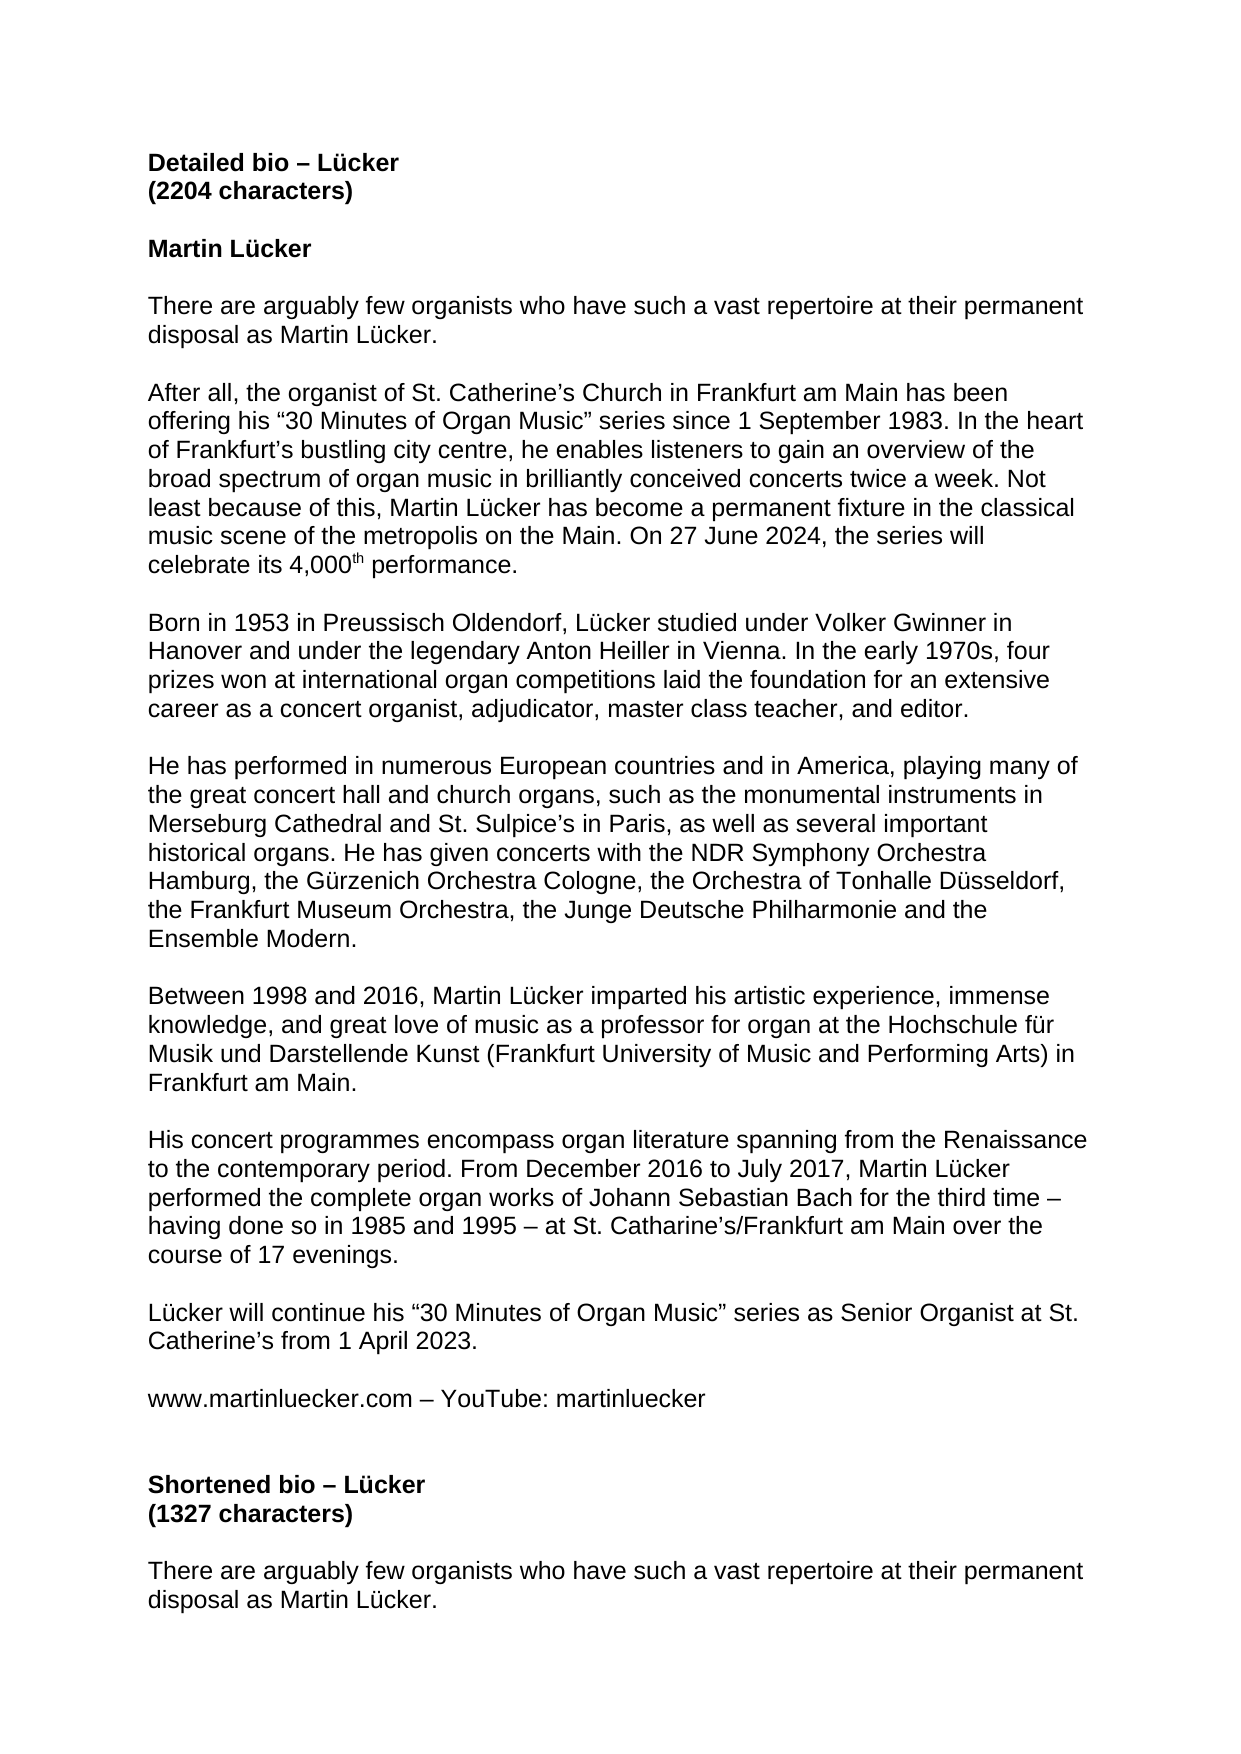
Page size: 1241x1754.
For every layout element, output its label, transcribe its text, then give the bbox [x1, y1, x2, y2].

text (2204 characters) [148, 176, 1093, 205]
text Shortened bio – Lücker [148, 1470, 1093, 1499]
text Lücker will continue his “30 Minutes of Organ Music” series as Senior Organist at St. Catherine’s from 1 April 2023. [148, 1298, 1093, 1355]
text There are arguably few organists who have such a vast repertoire at their permanent disposal as Martin Lücker. [148, 291, 1093, 349]
text Martin Lücker [148, 234, 1093, 263]
text There are arguably few organists who have such a vast repertoire at their permanent disposal as Martin Lücker. [148, 1556, 1093, 1614]
text After all, the organist of St. Catherine’s Church in Frankfurt am Main has been offering his “30 Minutes of Organ Music” series since 1 September 1983. In the heart of Frankfurt’s bustling city centre, he enables listeners to gain an overview of the broad spectrum of organ music in brilliantly conceived concerts twice a week. Not least because of this, Martin Lücker has become a permanent fixture in the classical music scene of the metropolis on the Main. On 27 June 2024, the series will celebrate its 4,000th performance. [148, 378, 1093, 579]
text Detailed bio – Lücker [148, 148, 1093, 176]
text Between 1998 and 2016, Martin Lücker imparted his artistic experience, immense knowledge, and great love of music as a professor for organ at the Hochschule für Musik und Darstellende Kunst (Frankfurt University of Music and Performing Arts) in Frankfurt am Main. [148, 981, 1093, 1096]
text www.martinluecker.com – YouTube: martinluecker [148, 1384, 1093, 1413]
text He has performed in numerous European countries and in America, playing many of the great concert hall and church organs, such as the monumental instruments in Merseburg Cathedral and St. Sulpice’s in Paris, as well as several important historical organs. He has given concerts with the NDR Symphony Orchestra Hamburg, the Gürzenich Orchestra Cologne, the Orchestra of Tonhalle Düsseldorf, the Frankfurt Museum Orchestra, the Junge Deutsche Philharmonie and the Ensemble Modern. [148, 751, 1093, 953]
text Born in 1953 in Preussisch Oldendorf, Lücker studied under Volker Gwinner in Hanover and under the legendary Anton Heiller in Vienna. In the early 1970s, four prizes won at international organ competitions laid the foundation for an extensive career as a concert organist, adjudicator, master class teacher, and editor. [148, 608, 1093, 723]
text His concert programmes encompass organ literature spanning from the Renaissance to the contemporary period. From December 2016 to July 2017, Martin Lücker performed the complete organ works of Johann Sebastian Bach for the third time – having done so in 1985 and 1995 – at St. Catharine’s/Frankfurt am Main over the course of 17 evenings. [148, 1125, 1093, 1269]
text (1327 characters) [148, 1499, 1093, 1528]
